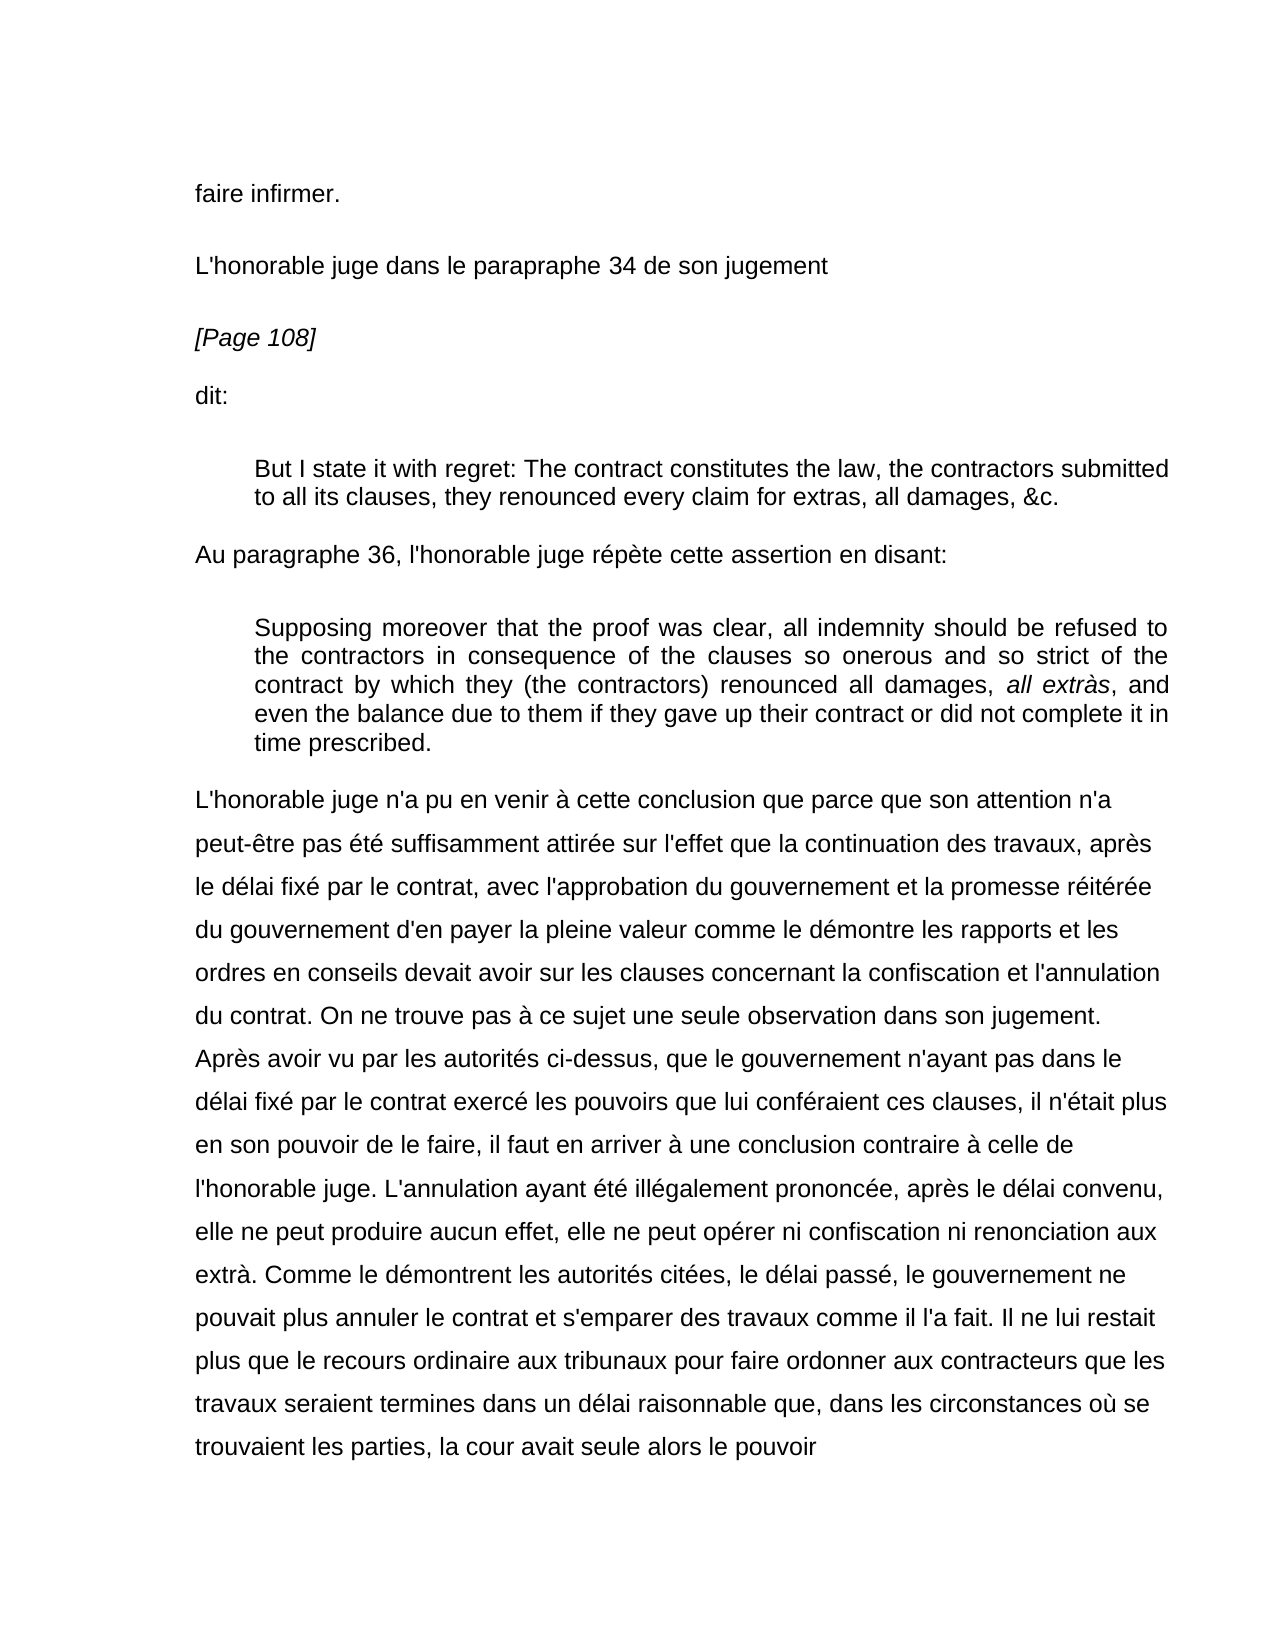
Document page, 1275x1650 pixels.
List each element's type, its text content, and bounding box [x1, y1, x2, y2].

text L'honorable juge dans le parapraphe 34 de son jugement [195, 251, 1170, 280]
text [195, 179, 1170, 207]
text [Page 108] [195, 323, 1170, 352]
text L'honorable juge n'a pu en venir à cette conclusion que parce que son attention n'a peut-être pas été suffisamment attirée sur l'effet que la continuation des travaux, après le délai fixé par le contrat, avec l'approbation du gouvernement et la promesse réitérée du gouvernement d'en payer la pleine valeur comme le démontre les rapports et les ordres en conseils devait avoir sur les clauses concernant la confiscation et l'annulation du contrat. On ne trouve pas à ce sujet une seule observation dans son jugement. Après avoir vu par les autorités ci-dessus, que le gouvernement n'ayant pas dans le délai fixé par le contrat exercé les pouvoirs que lui conféraient ces clauses, il n'était plus en son pouvoir de le faire, il faut en arriver à une conclusion contraire à celle de l'honorable juge. L'annulation ayant été illégalement prononcée, après le délai convenu, elle ne peut produire aucun effet, elle ne peut opérer ni confiscation ni renonciation aux extrà. Comme le démontrent les autorités citées, le délai passé, le gouvernement ne pouvait plus annuler le contrat et s'emparer des travaux comme il l'a fait. Il ne lui restait plus que le recours ordinaire aux tribunaux pour faire ordonner aux contracteurs que les travaux seraient termines dans un délai raisonnable que, dans les circonstances où se trouvaient les parties, la cour avait seule alors le pouvoir [195, 785, 1170, 1461]
text But I state it with regret: The contract constitutes the law, the contractors submitted to all its clauses, they renounced every claim for extras, all damages, &c. [254, 453, 1170, 511]
text Au paragraphe 36, l'honorable juge répète cette assertion en disant: [195, 540, 1170, 569]
text Supposing moreover that the proof was clear, all indemnity should be refused to the contractors in consequence of the clauses so onerous and so strict of the contract by which they (the contractors) renounced all damages, all extràs, and even the balance due to them if they gave up their contract or did not complete it in time prescribed. [254, 612, 1170, 756]
text dit: [195, 381, 1170, 410]
